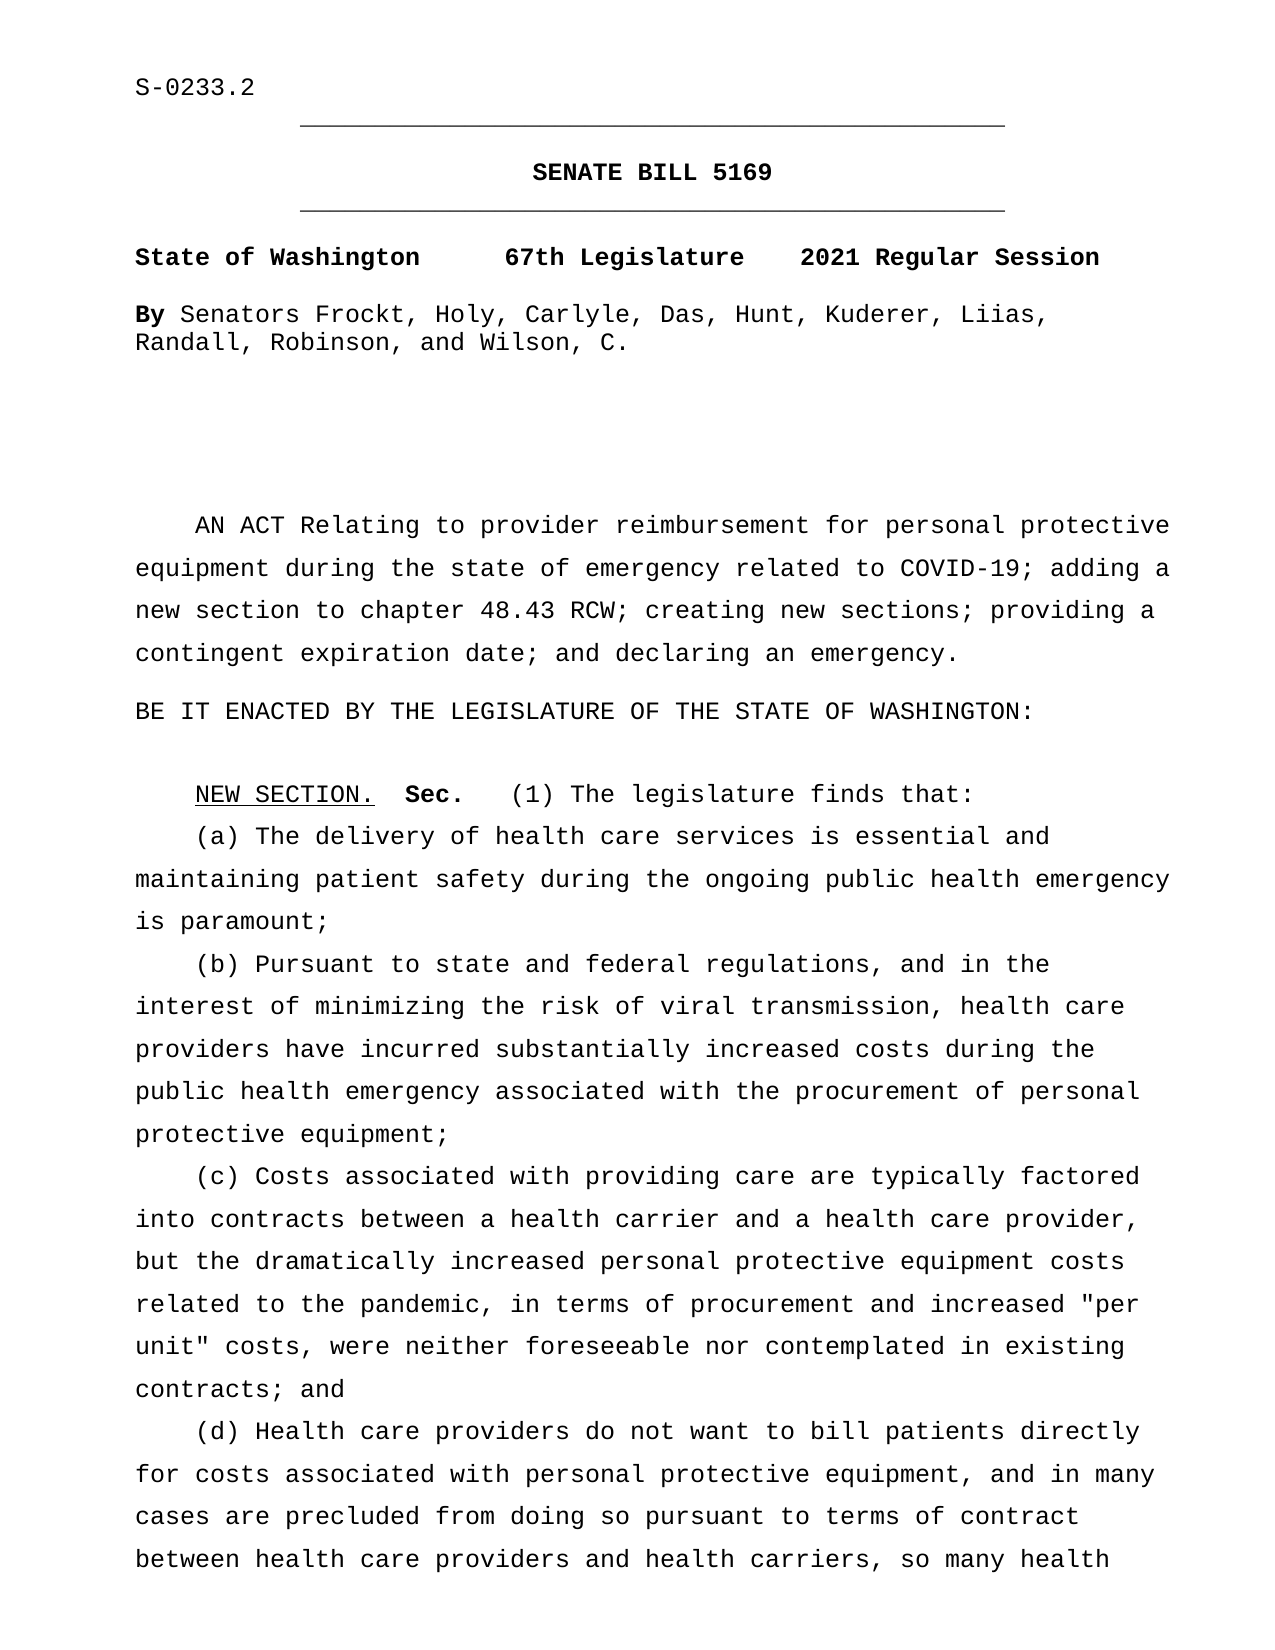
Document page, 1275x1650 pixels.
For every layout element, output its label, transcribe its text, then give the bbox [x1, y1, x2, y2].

text (b) Pursuant to state and federal regulations, and in the interest of minimizing the risk of viral transmission, health care providers have incurred substantially increased costs during the public health emergency associated with the procurement of personal protective equipment; [135, 938, 1170, 1151]
text SENATE BILL 5169 [135, 160, 1170, 188]
text _______________________________________________ [135, 103, 1170, 132]
text BE IT ENACTED BY THE LEGISLATURE OF THE STATE OF WASHINGTON: [135, 698, 1170, 727]
text NEW SECTION. Sec. (1) The legislature finds that: [135, 768, 1170, 811]
text State of Washington 67th Legislature 2021 Regular Session [135, 245, 1170, 273]
text _______________________________________________ [135, 188, 1170, 217]
text By Senators Frockt, Holy, Carlyle, Das, Hunt, Kuderer, Liias, Randall, Robinson, and Wilson, C. [135, 302, 1170, 358]
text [135, 1406, 1170, 1576]
text (c) Costs associated with providing care are typically factored into contracts between a health carrier and a health care provider, but the dramatically increased personal protective equipment costs related to the pandemic, in terms of procurement and increased "per unit" costs, were neither foreseeable nor contemplated in existing contracts; and [135, 1151, 1170, 1406]
text AN ACT Relating to provider reimbursement for personal protective equipment during the state of emergency related to COVID-19; adding a new section to chapter 48.43 RCW; creating new sections; providing a contingent expiration date; and declaring an emergency. [135, 500, 1170, 670]
text (a) The delivery of health care services is essential and maintaining patient safety during the ongoing public health emergency is paramount; [135, 811, 1170, 938]
text S-0233.2 [135, 75, 1170, 103]
